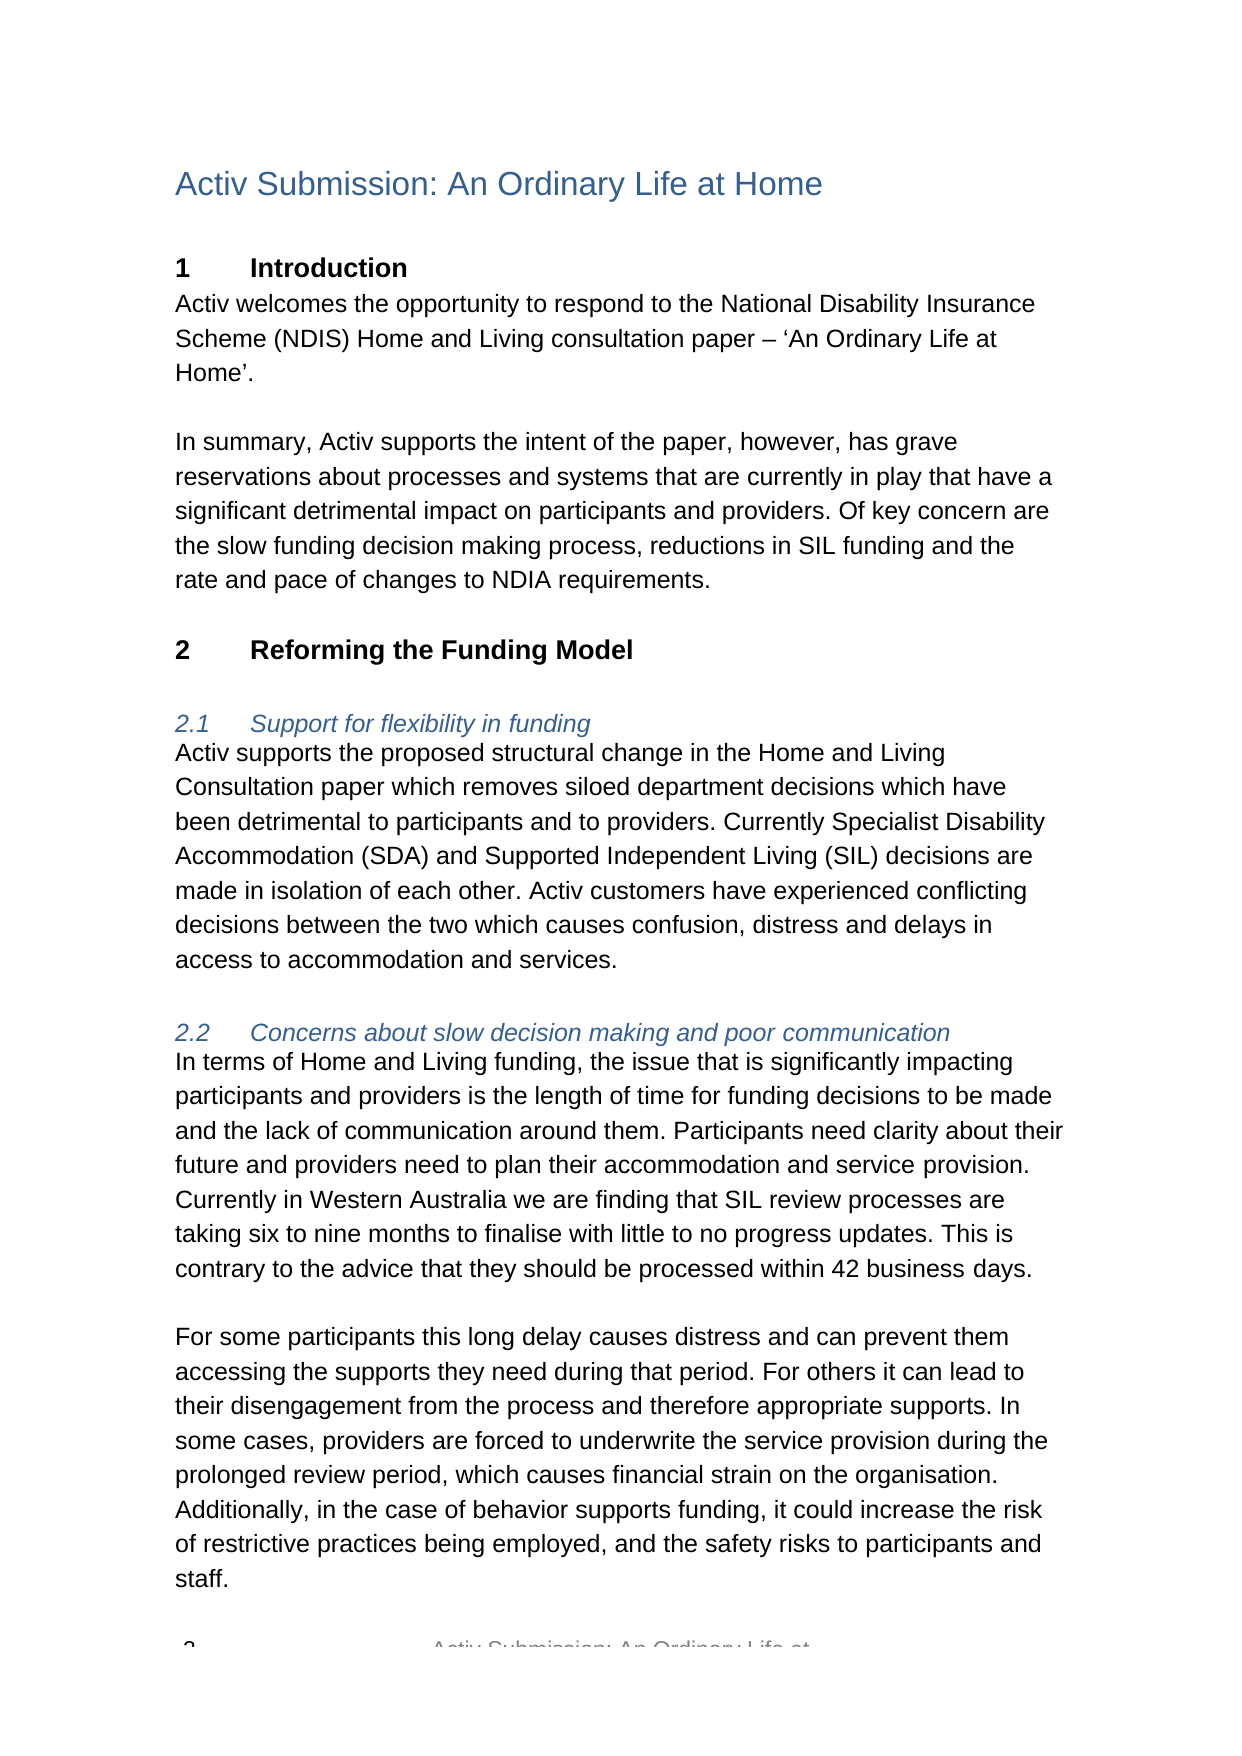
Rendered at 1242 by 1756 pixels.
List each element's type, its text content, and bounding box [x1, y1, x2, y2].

list Concerns about slow decision making and poor communication [175, 1018, 1077, 1047]
text Activ welcomes the opportunity to respond to the National Disability Insurance Scheme (NDIS) Home and Living consultation paper – ‘An Ordinary Life at Home’. [175, 289, 1039, 387]
list Support for flexibility in funding [175, 709, 1077, 738]
text In terms of Home and Living funding, the issue that is significantly impacting participants and providers is the length of time for funding decisions to be made and the lack of communication around them. Participants need clarity about their future and providers need to plan their accommodation and service provision. [175, 1047, 1067, 1179]
subtitle Introduction [175, 252, 1077, 283]
subtitle Reforming the Funding Model [175, 634, 1077, 666]
text Activ supports the proposed structural change in the Home and Living Consultation paper which removes siloed department decisions which have been detrimental to participants and to providers. Currently Specialist Disability Accommodation (SDA) and Supported Independent Living (SIL) decisions are made in isolation of each other. Activ customers have experienced conflicting decisions between the two which causes confusion, distress and delays in access to accommodation and services. [175, 738, 1055, 973]
text For some participants this long delay causes distress and can prevent them accessing the supports they need during that period. For others it can lead to their disengagement from the process and therefore appropriate supports. In some cases, providers are forced to underwrite the service provision during the prolonged review period, which causes financial strain on the organisation. [175, 1322, 1051, 1489]
text Additionally, in the case of behavior supports funding, it could increase the risk of restrictive practices being employed, and the safety risks to participants and staff. [175, 1495, 1043, 1592]
text Currently in Western Australia we are finding that SIL review processes are taking six to nine months to finalise with little to no progress updates. This is contrary to the advice that they should be processed within 42 business days. [175, 1184, 1039, 1282]
text Activ Submission: An Ordinary Life at Home [175, 164, 1077, 203]
text In summary, Activ supports the intent of the paper, however, has grave reservations about processes and systems that are currently in play that have a significant detrimental impact on participants and providers. Of key concern are the slow funding decision making process, reductions in SIL funding and the rate and pace of changes to NDIA requirements. [175, 427, 1055, 594]
